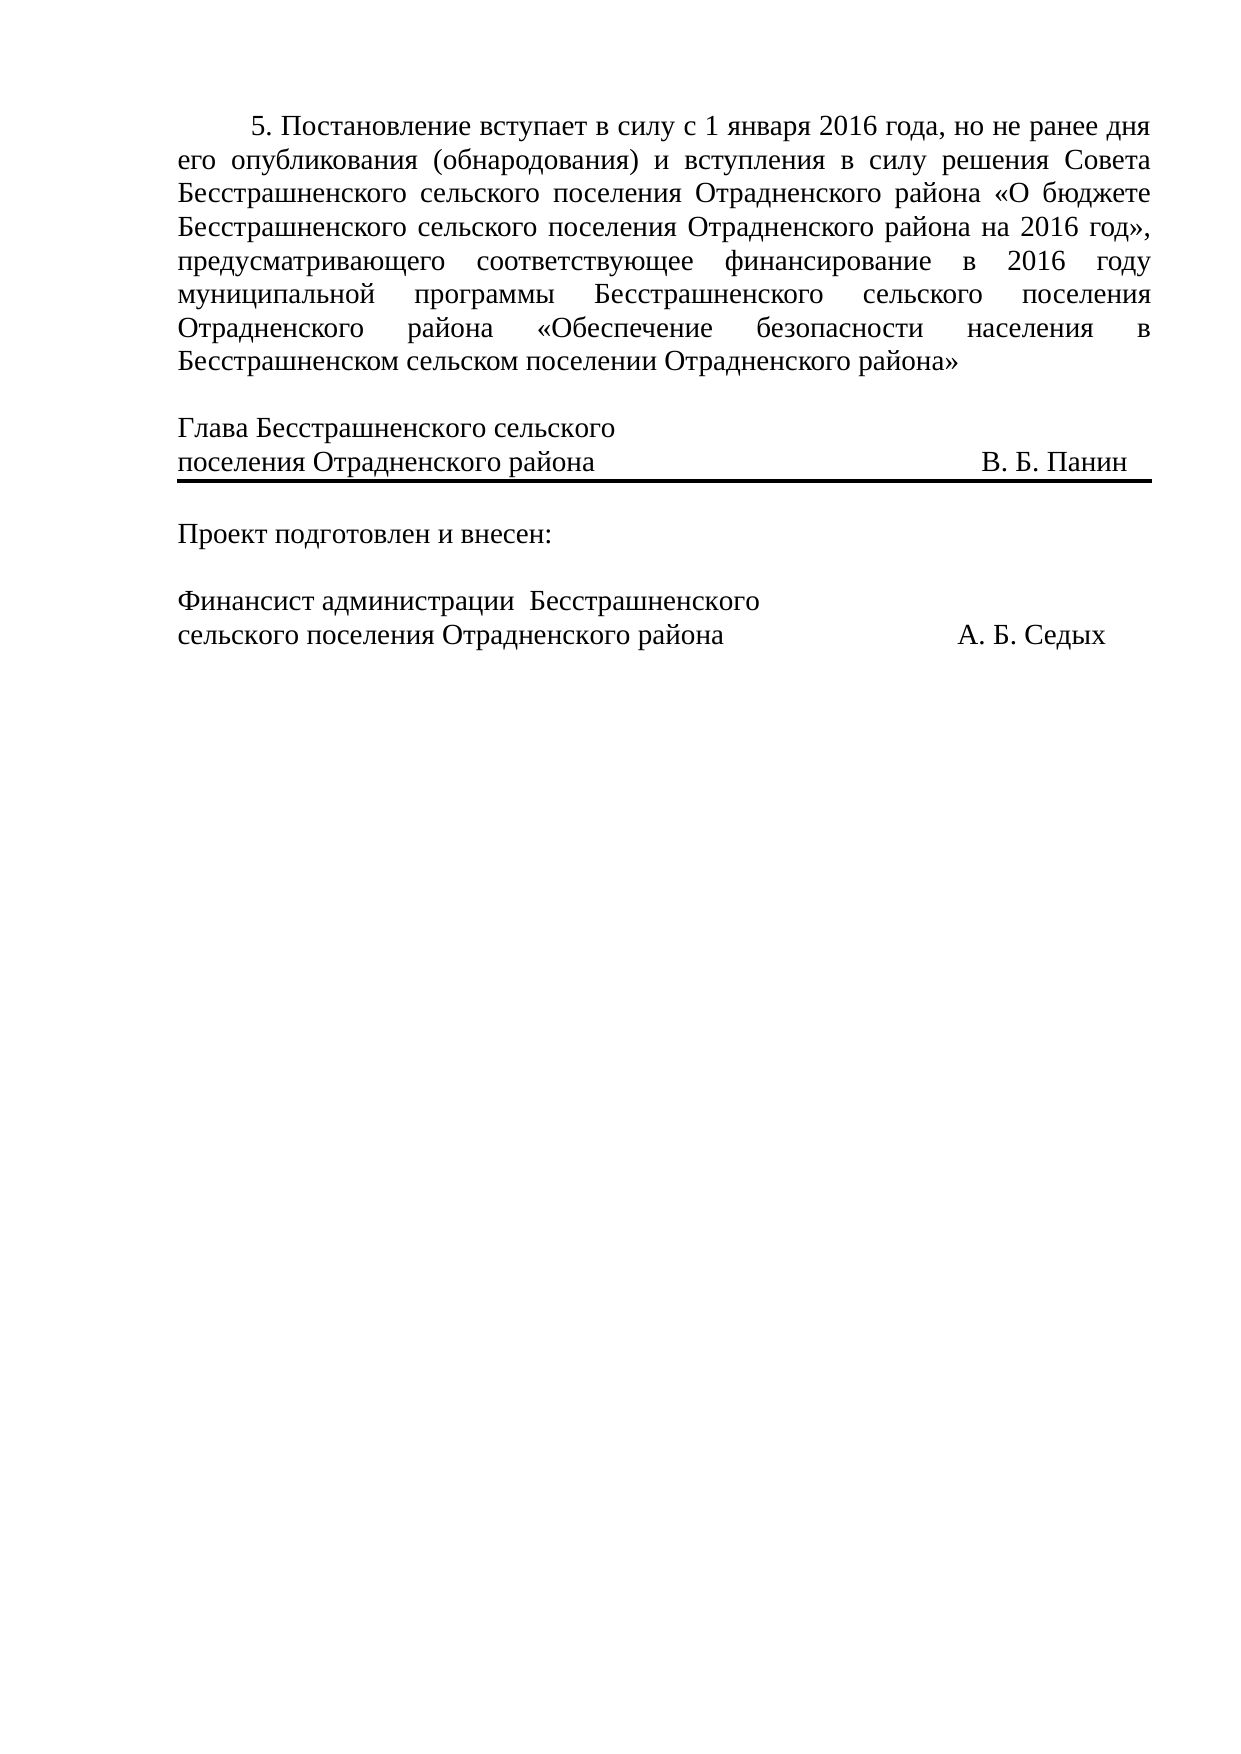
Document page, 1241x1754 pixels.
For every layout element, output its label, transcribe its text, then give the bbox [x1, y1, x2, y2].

text поселения Отрадненского района В. Б. Панин [177, 444, 1152, 479]
text сельского поселения Отрадненского района А. Б. Седых [177, 617, 1152, 650]
text 5. Постановление вступает в силу с 1 января 2016 года, но не ранее дня его опубликования (обнародования) и вступления в силу решения Совета Бесстрашненского сельского поселения Отрадненского района «О бюджете Бесстрашненского сельского поселения Отрадненского района на 2016 год», предусматривающего соответствующее финансирование в 2016 году муниципальной программы Бесстрашненского сельского поселения Отрадненского района «Обеспечение безопасности населения в Бесстрашненском сельском поселении Отрадненского района» [177, 108, 1152, 377]
text Глава Бесстрашненского сельского [177, 410, 1152, 444]
text Финансист администрации Бесстрашненского [177, 583, 1152, 617]
text Проект подготовлен и внесен: [177, 516, 1152, 550]
